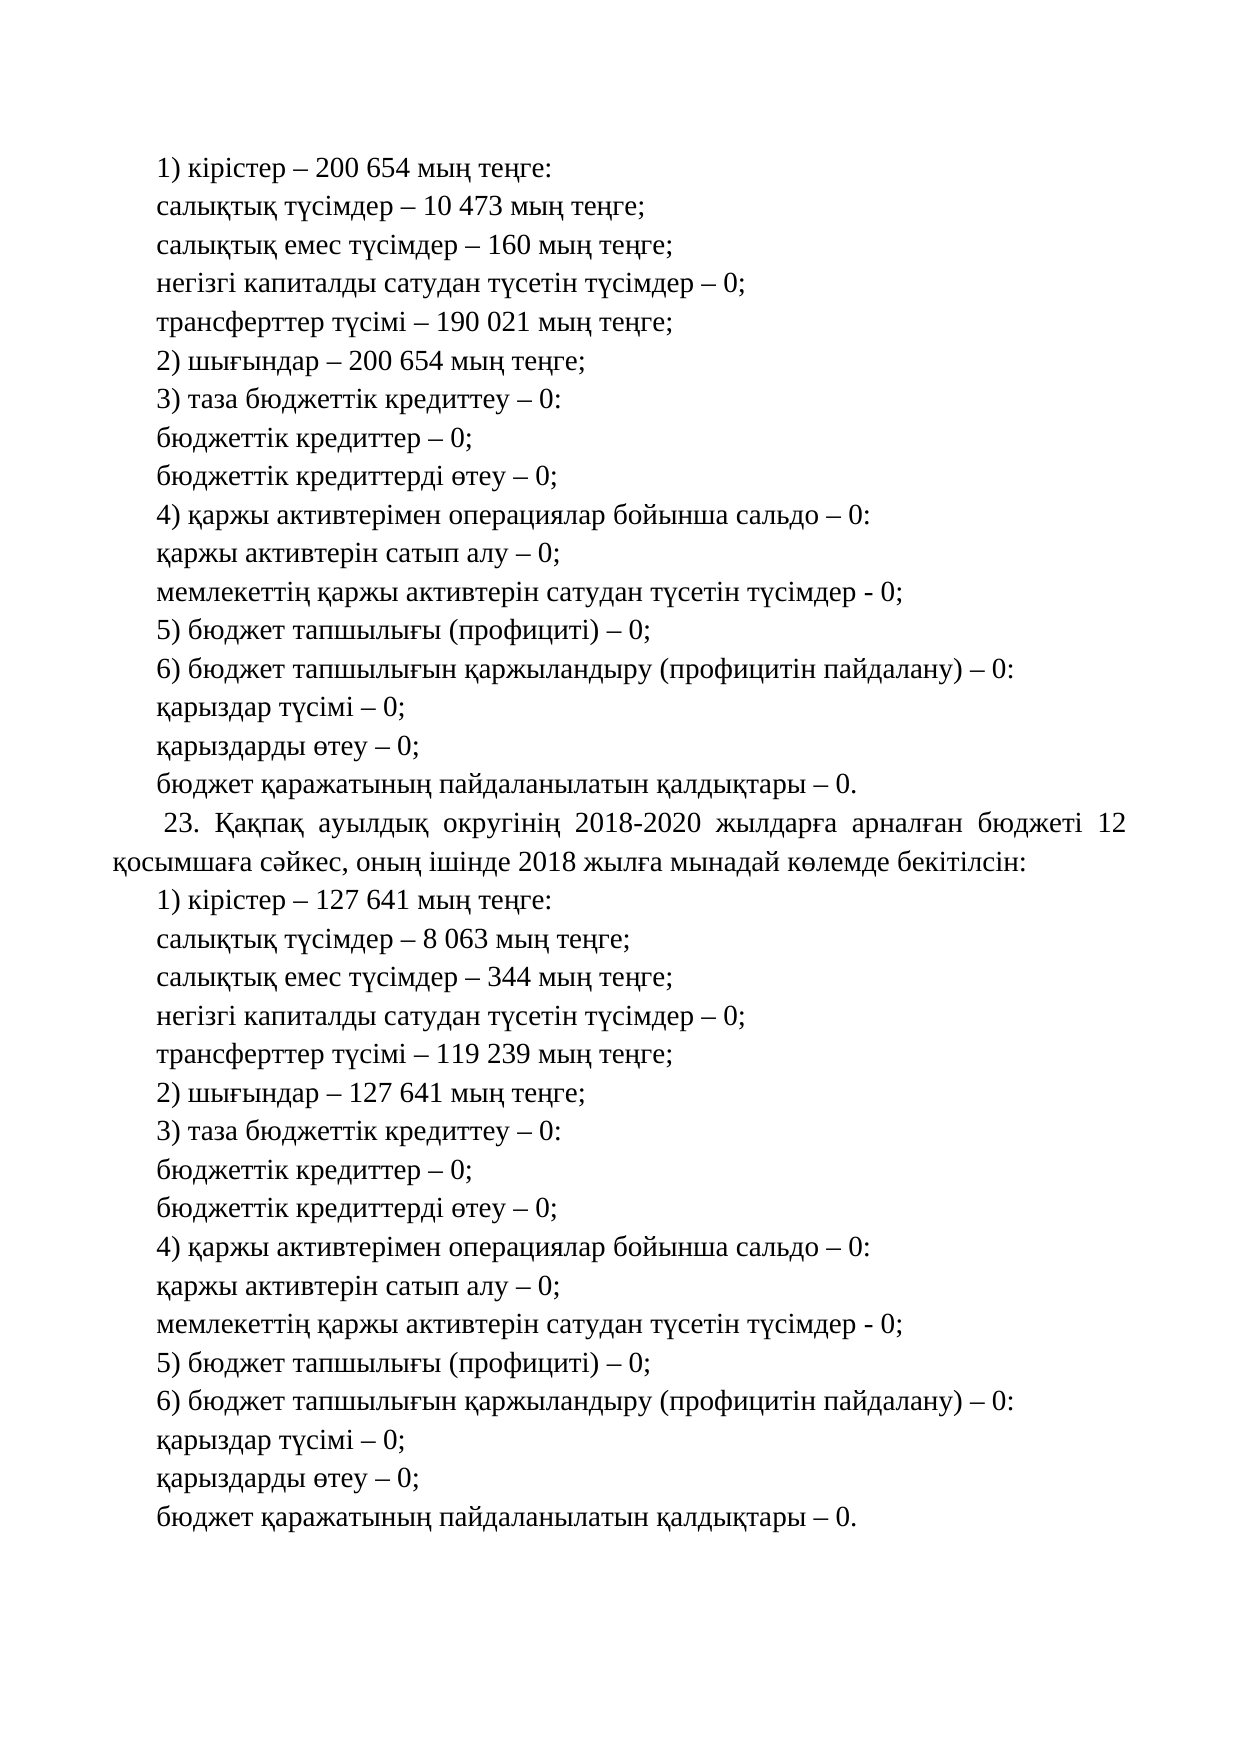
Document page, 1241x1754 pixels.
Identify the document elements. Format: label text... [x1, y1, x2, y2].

text салықтық емес түсiмдер – 344 мың теңге; [112, 959, 1128, 993]
text салықтық түсiмдер – 10 473 мың теңге; [112, 188, 1128, 222]
text қарыздар түсімі – 0; [112, 1422, 1128, 1455]
text 4) қаржы активтерімен операциялар бойынша сальдо – 0: [112, 1229, 1128, 1263]
text 1) кiрiстер – 200 654 мың теңге: [112, 150, 1128, 183]
text қаржы активтерін сатып алу – 0; [112, 535, 1128, 569]
text 5) бюджет тапшылығы (профициті) – 0; [112, 612, 1128, 646]
text 4) қаржы активтерімен операциялар бойынша сальдо – 0: [112, 497, 1128, 530]
text бюджет қаражатының пайдаланылатын қалдықтары – 0. [112, 767, 1128, 800]
text 3) таза бюджеттік кредиттеу – 0: [112, 1113, 1128, 1147]
text 6) бюджет тапшылығын қаржыландыру (профицитін пайдалану) – 0: [112, 1383, 1128, 1417]
text 2) шығындар – 200 654 мың теңге; [112, 343, 1128, 376]
text бюджеттік кредиттерді өтеу – 0; [112, 458, 1128, 492]
text қарыздарды өтеу – 0; [112, 1460, 1128, 1494]
text қаржы активтерін сатып алу – 0; [112, 1268, 1128, 1301]
text 23. Қақпақ ауылдық округінің 2018-2020 жылдарға арналған бюджеті 12 қосымшаға сәйкес, оның ішінде 2018 жылға мынадай көлемде бекітілсін: [112, 805, 1128, 877]
text бюджет қаражатының пайдаланылатын қалдықтары – 0. [112, 1499, 1128, 1532]
text бюджеттік кредиттерді өтеу – 0; [112, 1191, 1128, 1224]
text трансферттер түсiмi – 119 239 мың теңге; [112, 1036, 1128, 1070]
text бюджеттік кредиттер – 0; [112, 420, 1128, 453]
text мемлекеттің қаржы активтерін сатудан түсетін түсімдер - 0; [112, 574, 1128, 607]
text 3) таза бюджеттік кредиттеу – 0: [112, 381, 1128, 415]
text салықтық емес түсiмдер – 160 мың теңге; [112, 227, 1128, 261]
text бюджеттік кредиттер – 0; [112, 1152, 1128, 1186]
text 6) бюджет тапшылығын қаржыландыру (профицитін пайдалану) – 0: [112, 651, 1128, 684]
text қарыздарды өтеу – 0; [112, 728, 1128, 762]
text 2) шығындар – 127 641 мың теңге; [112, 1075, 1128, 1108]
text трансферттер түсiмi – 190 021 мың теңге; [112, 304, 1128, 338]
text негізгі капиталды сатудан түсетін түсімдер – 0; [112, 998, 1128, 1031]
text мемлекеттің қаржы активтерін сатудан түсетін түсімдер - 0; [112, 1306, 1128, 1340]
text 5) бюджет тапшылығы (профициті) – 0; [112, 1345, 1128, 1378]
text қарыздар түсімі – 0; [112, 689, 1128, 723]
text салықтық түсiмдер – 8 063 мың теңге; [112, 921, 1128, 954]
text 1) кiрiстер – 127 641 мың теңге: [112, 882, 1128, 916]
text негізгі капиталды сатудан түсетін түсімдер – 0; [112, 266, 1128, 299]
